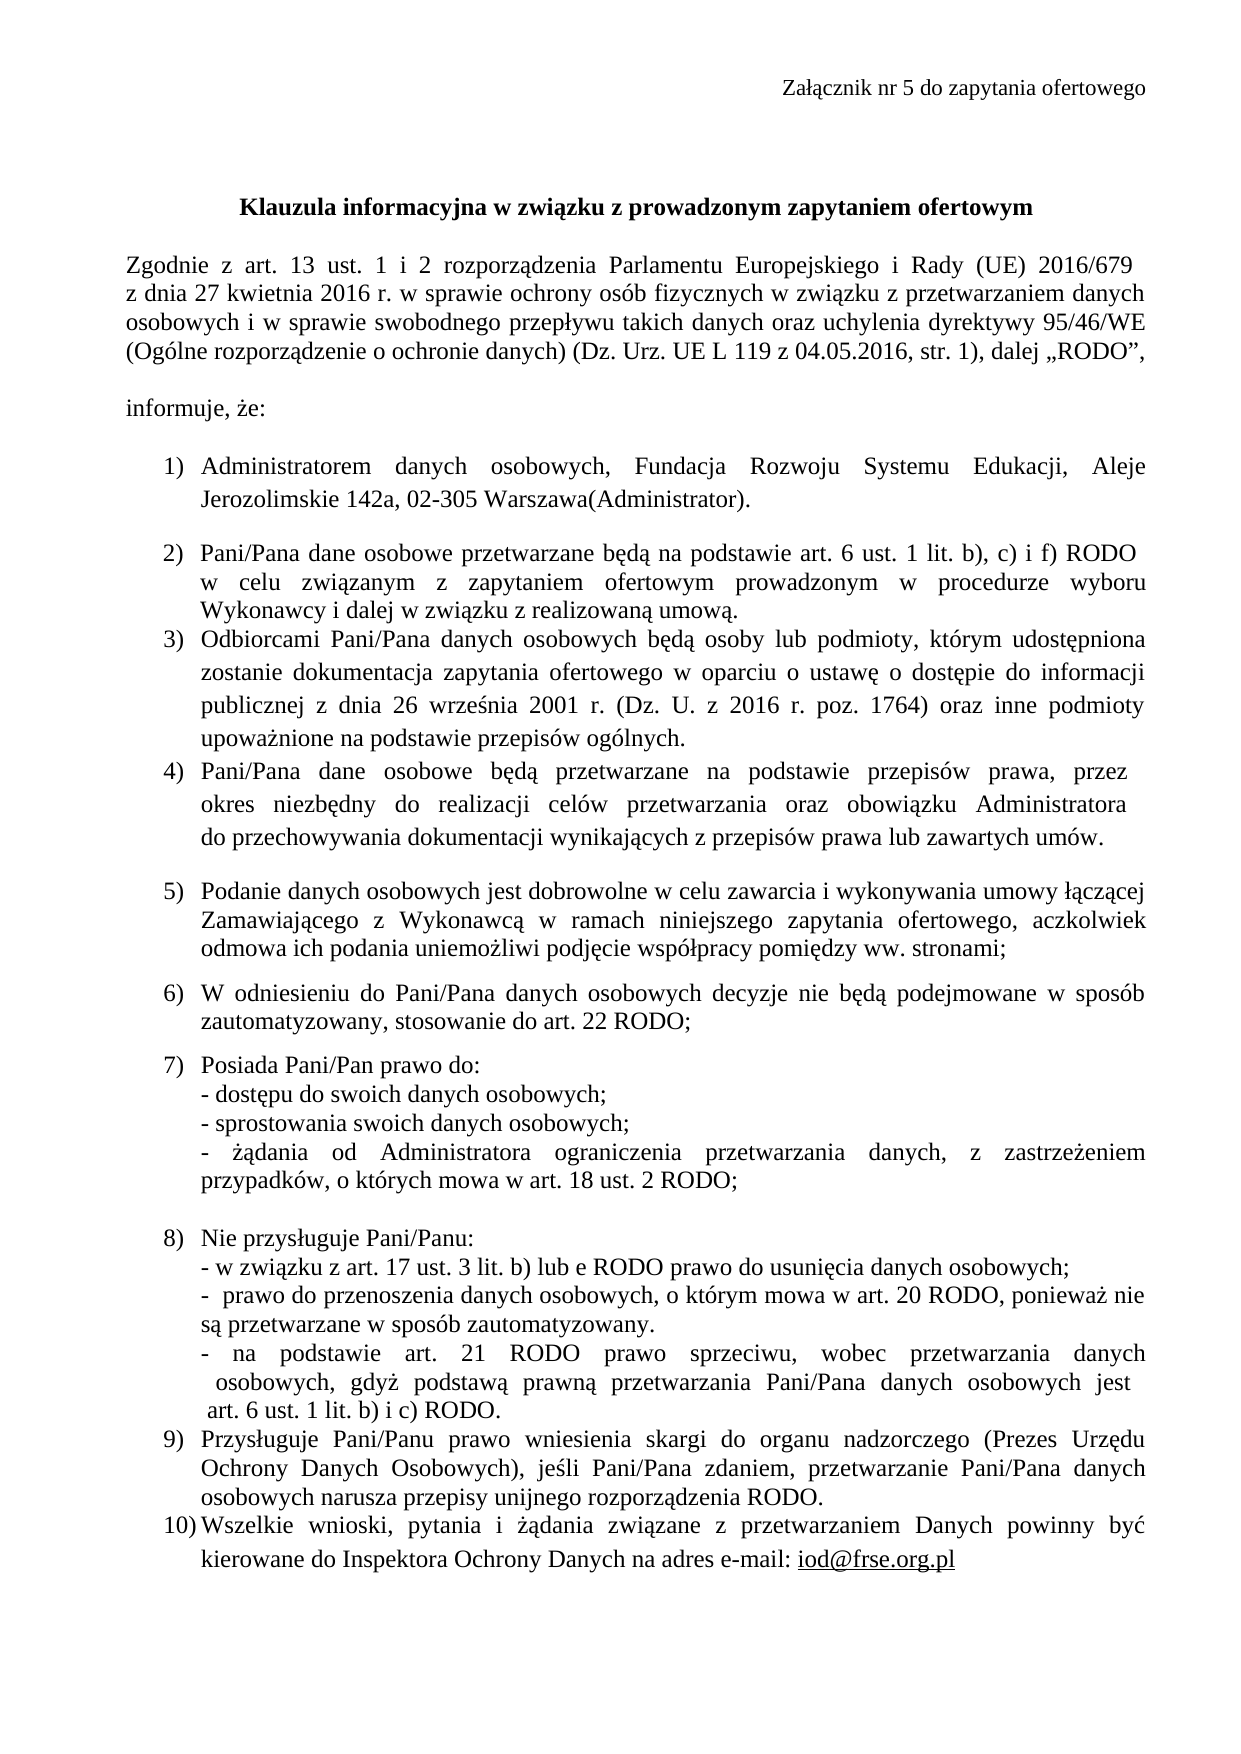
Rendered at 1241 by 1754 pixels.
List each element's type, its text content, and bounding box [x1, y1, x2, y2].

list W odniesieniu do Pani/Pana danych osobowych decyzje nie będą podejmowane w sposób zautomatyzowany, stosowanie do art. 22 RODO; [163, 978, 1146, 1035]
list Przysługuje Pani/Panu prawo wniesienia skargi do organu nadzorczego (Prezes Urzędu Ochrony Danych Osobowych), jeśli Pani/Pana zdaniem, przetwarzanie Pani/Pana danych osobowych narusza przepisy unijnego rozporządzenia RODO. [163, 1424, 1146, 1511]
list - na podstawie art. 21 RODO prawo sprzeciwu, wobec przetwarzania danych osobowych, gdyż podstawą prawną przetwarzania Pani/Pana danych osobowych jest art. 6 ust. 1 lit. b) i c) RODO. [201, 1338, 1146, 1424]
text Klauzula informacyjna w związku z prowadzonym zapytaniem ofertowym [126, 192, 1146, 221]
list - prawo do przenoszenia danych osobowych, o którym mowa w art. 20 RODO, ponieważ nie są przetwarzane w sposób zautomatyzowany. [201, 1281, 1146, 1338]
list Administratorem danych osobowych, Fundacja Rozwoju Systemu Edukacji, Aleje Jerozolimskie 142a, 02-305 Warszawa(Administrator). [163, 451, 1146, 513]
list Nie przysługuje Pani/Panu: [163, 1223, 1146, 1252]
list Pani/Pana dane osobowe przetwarzane będą na podstawie art. 6 ust. 1 lit. b), c) i f) RODO w celu związanym z zapytaniem ofertowym prowadzonym w procedurze wyboru Wykonawcy i dalej w związku z realizowaną umową. [163, 538, 1146, 624]
list - dostępu do swoich danych osobowych; [201, 1079, 1146, 1108]
list Odbiorcami Pani/Pana danych osobowych będą osoby lub podmioty, którym udostępniona zostanie dokumentacja zapytania ofertowego w oparciu o ustawę o dostępie do informacji publicznej z dnia 26 września 2001 r. (Dz. U. z 2016 r. poz. 1764) oraz inne podmioty upoważnione na podstawie przepisów ogólnych. [163, 624, 1146, 752]
list - żądania od Administratora ograniczenia przetwarzania danych, z zastrzeżeniem przypadków, o których mowa w art. 18 ust. 2 RODO; [201, 1137, 1146, 1194]
list - sprostowania swoich danych osobowych; [201, 1108, 1146, 1137]
list - w związku z art. 17 ust. 3 lit. b) lub e RODO prawo do usunięcia danych osobowych; [201, 1252, 1146, 1281]
list Pani/Pana dane osobowe będą przetwarzane na podstawie przepisów prawa, przez okres niezbędny do realizacji celów przetwarzania oraz obowiązku Administratora do przechowywania dokumentacji wynikających z przepisów prawa lub zawartych umów. [163, 756, 1146, 851]
list Wszelkie wnioski, pytania i żądania związane z przetwarzaniem Danych powinny być kierowane do Inspektora Ochrony Danych na adres e-mail: iod@frse.org.pl [163, 1511, 1146, 1572]
text Zgodnie z art. 13 ust. 1 i 2 rozporządzenia Parlamentu Europejskiego i Rady (UE) 2016/679 z dnia 27 kwietnia 2016 r. w sprawie ochrony osób fizycznych w związku z przetwarzaniem danych osobowych i w sprawie swobodnego przepływu takich danych oraz uchylenia dyrektywy 95/46/WE (Ogólne rozporządzenie o ochronie danych) (Dz. Urz. UE L 119 z 04.05.2016, str. 1), dalej „RODO”, informuje, że: [126, 250, 1146, 422]
list Posiada Pani/Pan prawo do: [163, 1051, 1146, 1079]
list Podanie danych osobowych jest dobrowolne w celu zawarcia i wykonywania umowy łączącej Zamawiającego z Wykonawcą w ramach niniejszego zapytania ofertowego, aczkolwiek odmowa ich podania uniemożliwi podjęcie współpracy pomiędzy ww. stronami; [163, 876, 1146, 962]
